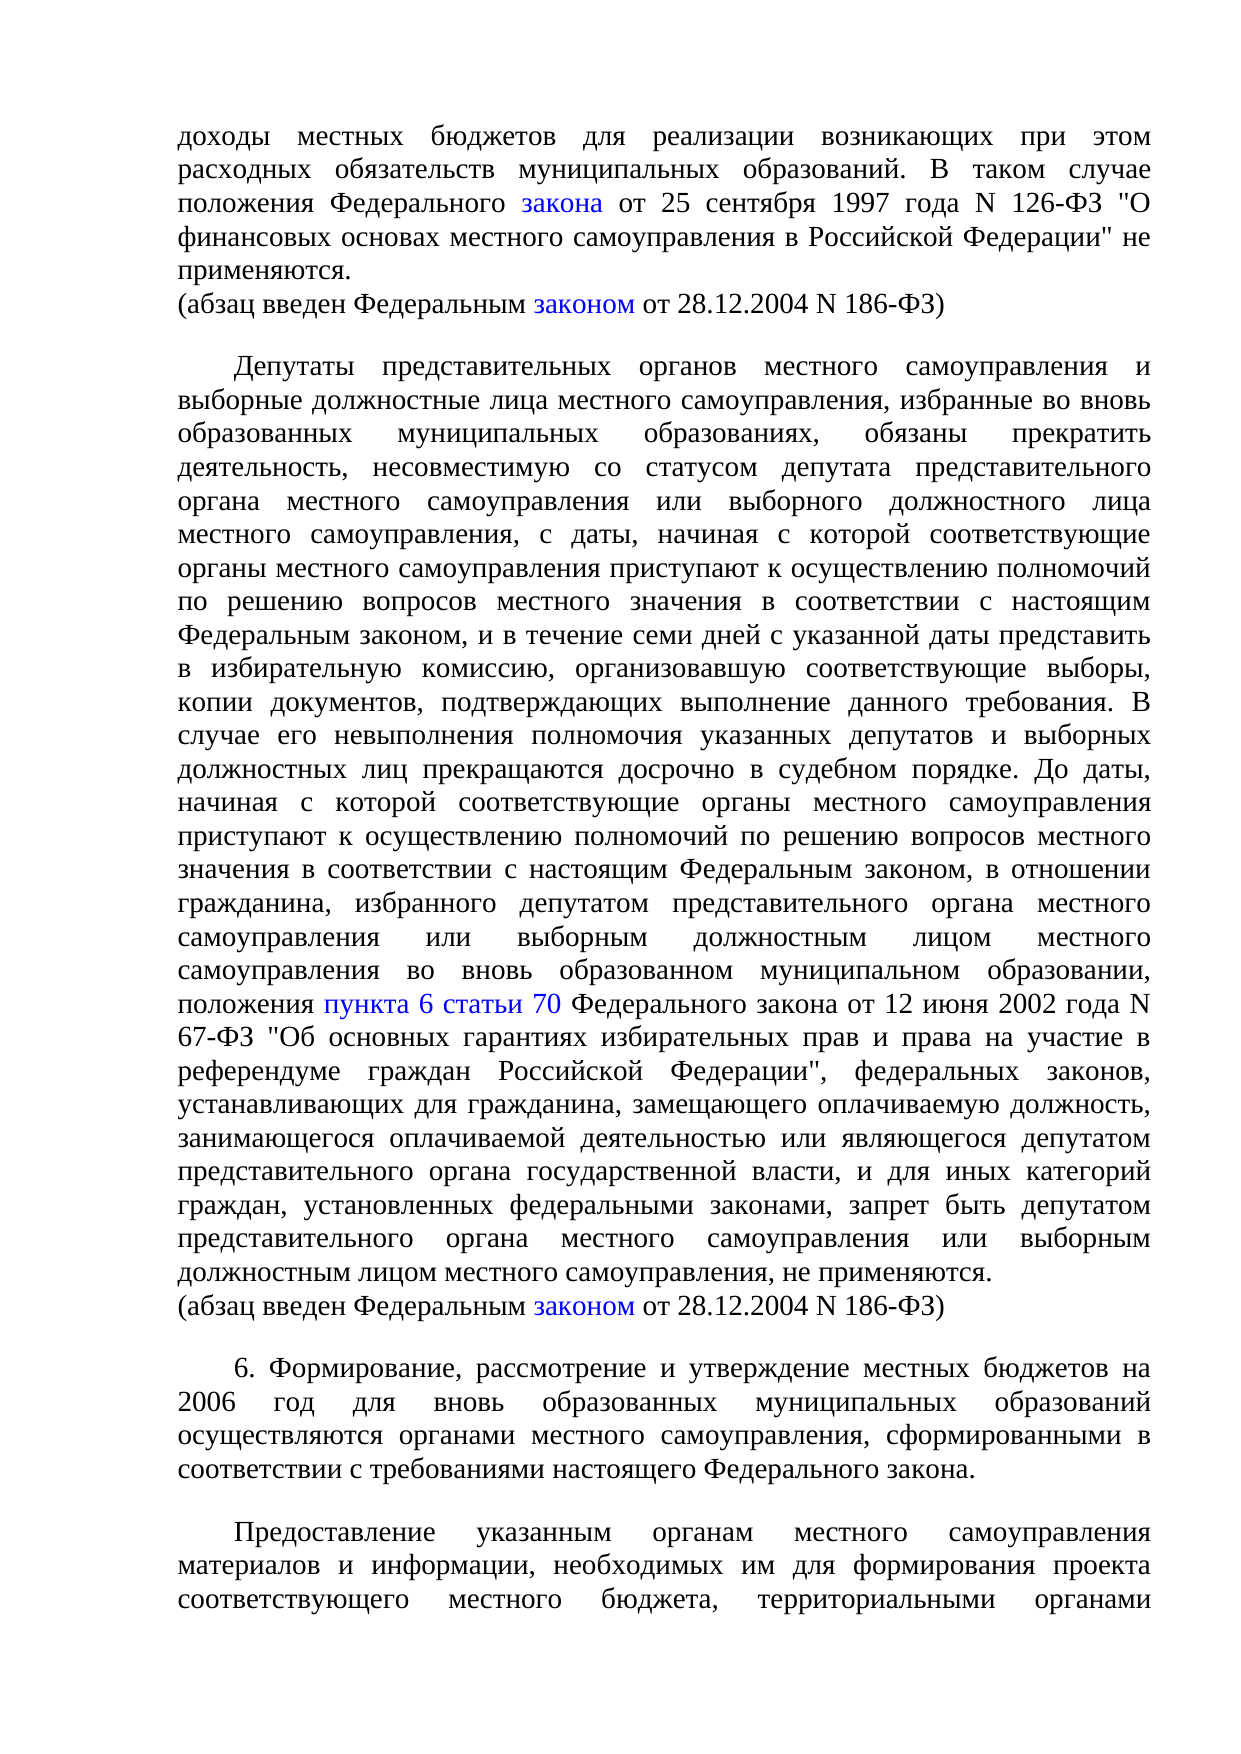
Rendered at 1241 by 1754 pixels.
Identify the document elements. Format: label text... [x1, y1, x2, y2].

text 6. Формирование, рассмотрение и утверждение местных бюджетов на 2006 год для вновь образованных муниципальных образований осуществляются органами местного самоуправления, сформированными в соответствии с требованиями настоящего Федерального закона. [177, 1350, 1152, 1484]
text (абзац введен Федеральным законом от 28.12.2004 N 186-ФЗ) [177, 286, 1152, 319]
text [177, 1514, 1152, 1614]
text (абзац введен Федеральным законом от 28.12.2004 N 186-ФЗ) [177, 1288, 1152, 1321]
text Депутаты представительных органов местного самоуправления и выборные должностные лица местного самоуправления, избранные во вновь образованных муниципальных образованиях, обязаны прекратить деятельность, несовместимую со статусом депутата представительного органа местного самоуправления или выборного должностного лица местного самоуправления, с даты, начиная с которой соответствующие органы местного самоуправления приступают к осуществлению полномочий по решению вопросов местного значения в соответствии с настоящим Федеральным законом, и в течение семи дней с указанной даты представить в избирательную комиссию, организовавшую соответствующие выборы, копии документов, подтверждающих выполнение данного требования. В случае его невыполнения полномочия указанных депутатов и выборных должностных лиц прекращаются досрочно в судебном порядке. До даты, начиная с которой соответствующие органы местного самоуправления приступают к осуществлению полномочий по решению вопросов местного значения в соответствии с настоящим Федеральным законом, в отношении гражданина, избранного депутатом представительного органа местного самоуправления или выборным должностным лицом местного самоуправления во вновь образованном муниципальном образовании, положения пункта 6 статьи 70 Федерального закона от 12 июня 2002 года N 67-ФЗ "Об основных гарантиях избирательных прав и права на участие в референдуме граждан Российской Федерации", федеральных законов, устанавливающих для гражданина, замещающего оплачиваемую должность, занимающегося оплачиваемой деятельностью или являющегося депутатом представительного органа государственной власти, и для иных категорий граждан, установленных федеральными законами, запрет быть депутатом представительного органа местного самоуправления или выборным должностным лицом местного самоуправления, не применяются. [177, 348, 1152, 1288]
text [177, 118, 1152, 286]
